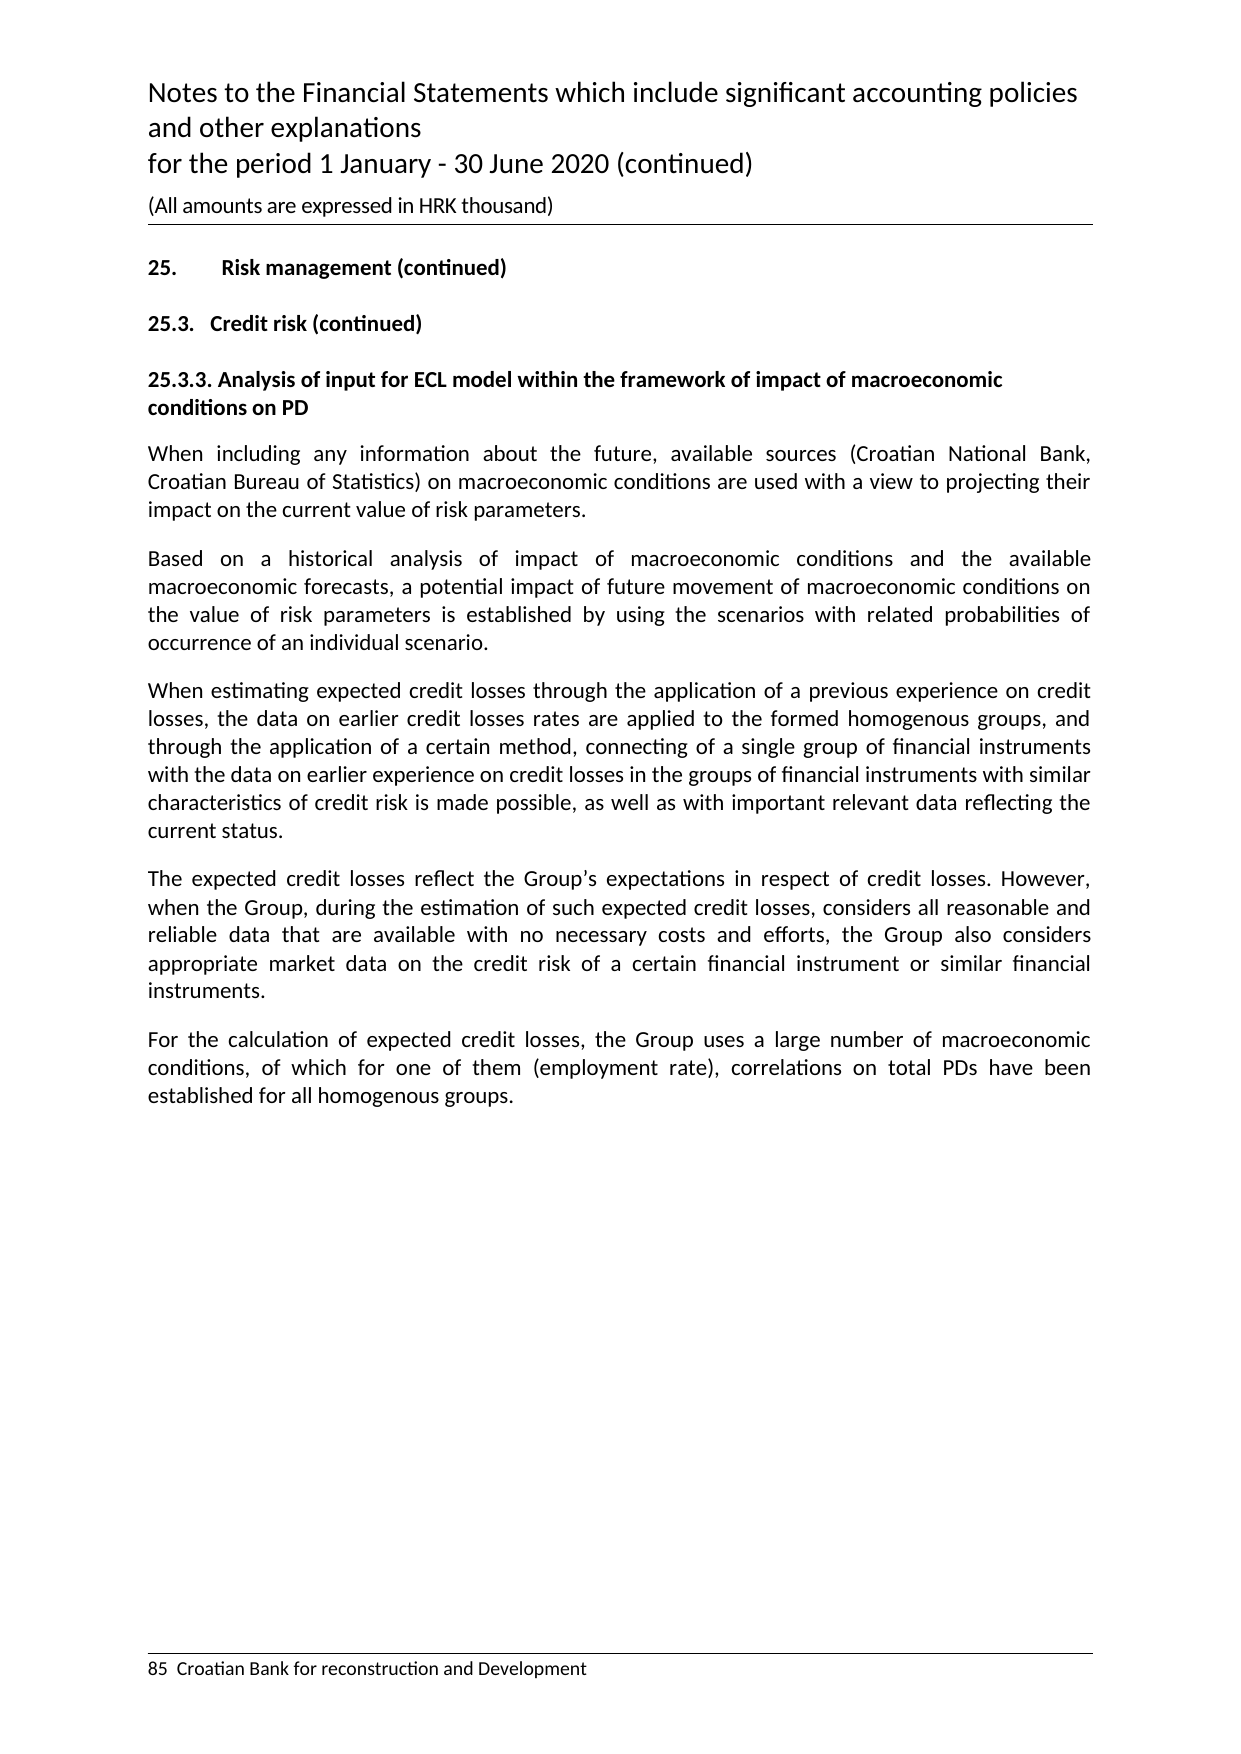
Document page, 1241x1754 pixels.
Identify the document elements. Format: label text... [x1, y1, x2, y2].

text The expected credit losses reflect the Group’s expectations in respect of credit losses. However, when the Group, during the estimation of such expected credit losses, considers all reasonable and reliable data that are available with no necessary costs and efforts, the Group also considers appropriate market data on the credit risk of a certain financial instrument or similar financial instruments. [148, 864, 1093, 1005]
text 25.3.3. Analysis of input for ECL model within the framework of impact of macroeconomic conditions on PD [148, 366, 1093, 422]
text 25. Risk management (continued) [148, 253, 1093, 281]
text For the calculation of expected credit losses, the Group uses a large number of macroeconomic conditions, of which for one of them (employment rate), correlations on total PDs have been established for all homogenous groups. [148, 1025, 1093, 1109]
text When including any information about the future, available sources (Croatian National Bank, Croatian Bureau of Statistics) on macroeconomic conditions are used with a view to projecting their impact on the current value of risk parameters. [148, 439, 1093, 523]
text Based on a historical analysis of impact of macroeconomic conditions and the available macroeconomic forecasts, a potential impact of future movement of macroeconomic conditions on the value of risk parameters is established by using the scenarios with related probabilities of occurrence of an individual scenario. [148, 544, 1093, 656]
text 25.3. Credit risk (continued) [148, 309, 1093, 337]
text When estimating expected credit losses through the application of a previous experience on credit losses, the data on earlier credit losses rates are applied to the formed homogenous groups, and through the application of a certain method, connecting of a single group of financial instruments with the data on earlier experience on credit losses in the groups of financial instruments with similar characteristics of credit risk is made possible, as well as with important relevant data reflecting the current status. [148, 676, 1093, 844]
